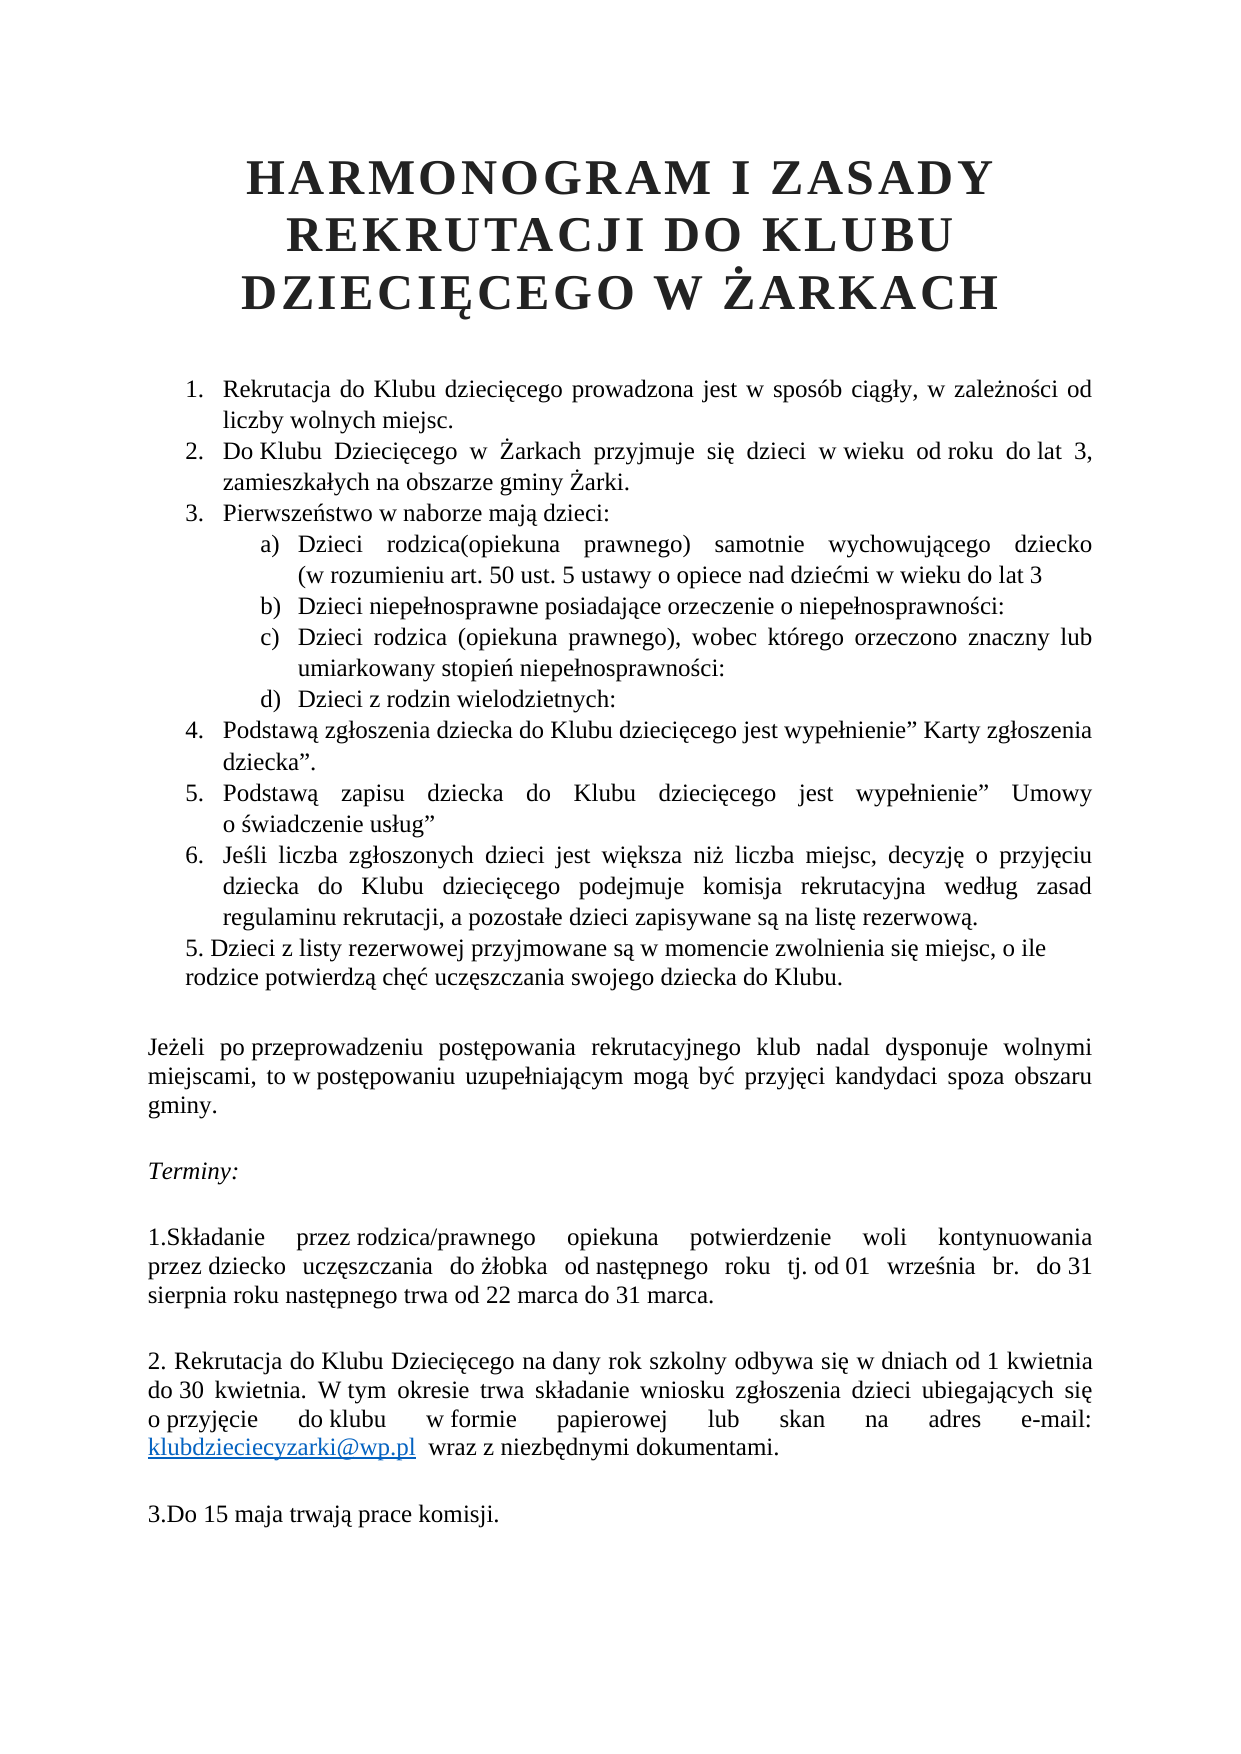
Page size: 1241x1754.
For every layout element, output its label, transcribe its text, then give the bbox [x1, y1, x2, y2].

list Podstawą zapisu dziecka do Klubu dziecięcego jest wypełnienie” Umowy o świadczenie usług” [185, 778, 1093, 837]
list Dzieci niepełnosprawne posiadające orzeczenie o niepełnosprawności: [260, 591, 1093, 620]
text 2. Rekrutacja do Klubu Dziecięcego na dany rok szkolny odbywa się w dniach od 1 kwietnia do 30 kwietnia. W tym okresie trwa składanie wniosku zgłoszenia dzieci ubiegających się o przyjęcie do klubu w formie papierowej lub skan na adres e-mail: klubdzieciecyzarki@wp.pl wraz z niezbędnymi dokumentami. [148, 1346, 1093, 1461]
list Dzieci rodzica (opiekuna prawnego), wobec którego orzeczono znaczny lub umiarkowany stopień niepełnosprawności: [260, 622, 1093, 682]
text HARMONOGRAM I ZASADY REKRUTACJI DO kLUBU DZIECIĘCEGO W ŻARKACH [148, 148, 1093, 320]
list Jeśli liczba zgłoszonych dzieci jest większa niż liczba miejsc, decyzję o przyjęciu dziecka do Klubu dziecięcego podejmuje komisja rekrutacyjna według zasad regulaminu rekrutacji, a pozostałe dzieci zapisywane są na listę rezerwową. [185, 840, 1093, 931]
list Dzieci z rodzin wielodzietnych: [260, 684, 1093, 713]
list Do Klubu Dziecięcego w Żarkach przyjmuje się dzieci w wieku od roku do lat 3, zamieszkałych na obszarze gminy Żarki. [185, 436, 1093, 496]
text Jeżeli po przeprowadzeniu postępowania rekrutacyjnego klub nadal dysponuje wolnymi miejscami, to w postępowaniu uzupełniającym mogą być przyjęci kandydaci spoza obszaru gminy. [148, 1032, 1093, 1119]
list Rekrutacja do Klubu dziecięcego prowadzona jest w sposób ciągły, w zależności od liczby wolnych miejsc. [185, 374, 1093, 434]
text Terminy: [148, 1156, 1093, 1185]
text 3.Do 15 maja trwają prace komisji. [148, 1499, 1093, 1527]
list Pierwszeństwo w naborze mają dzieci: [185, 498, 1093, 527]
text 1.Składanie przez rodzica/prawnego opiekuna potwierdzenie woli kontynuowania przez dziecko uczęszczania do żłobka od następnego roku tj. od 01 września br. do 31 sierpnia roku następnego trwa od 22 marca do 31 marca. [148, 1222, 1093, 1309]
list Podstawą zgłoszenia dziecka do Klubu dziecięcego jest wypełnienie” Karty zgłoszenia dziecka”. [185, 716, 1093, 775]
list Dzieci rodzica(opiekuna prawnego) samotnie wychowującego dziecko (w rozumieniu art. 50 ust. 5 ustawy o opiece nad dziećmi w wieku do lat 3 [260, 529, 1093, 589]
text 5. Dzieci z listy rezerwowej przyjmowane są w momencie zwolnienia się miejsc, o ile rodzice potwierdzą chęć uczęszczania swojego dziecka do Klubu. [185, 933, 1093, 990]
